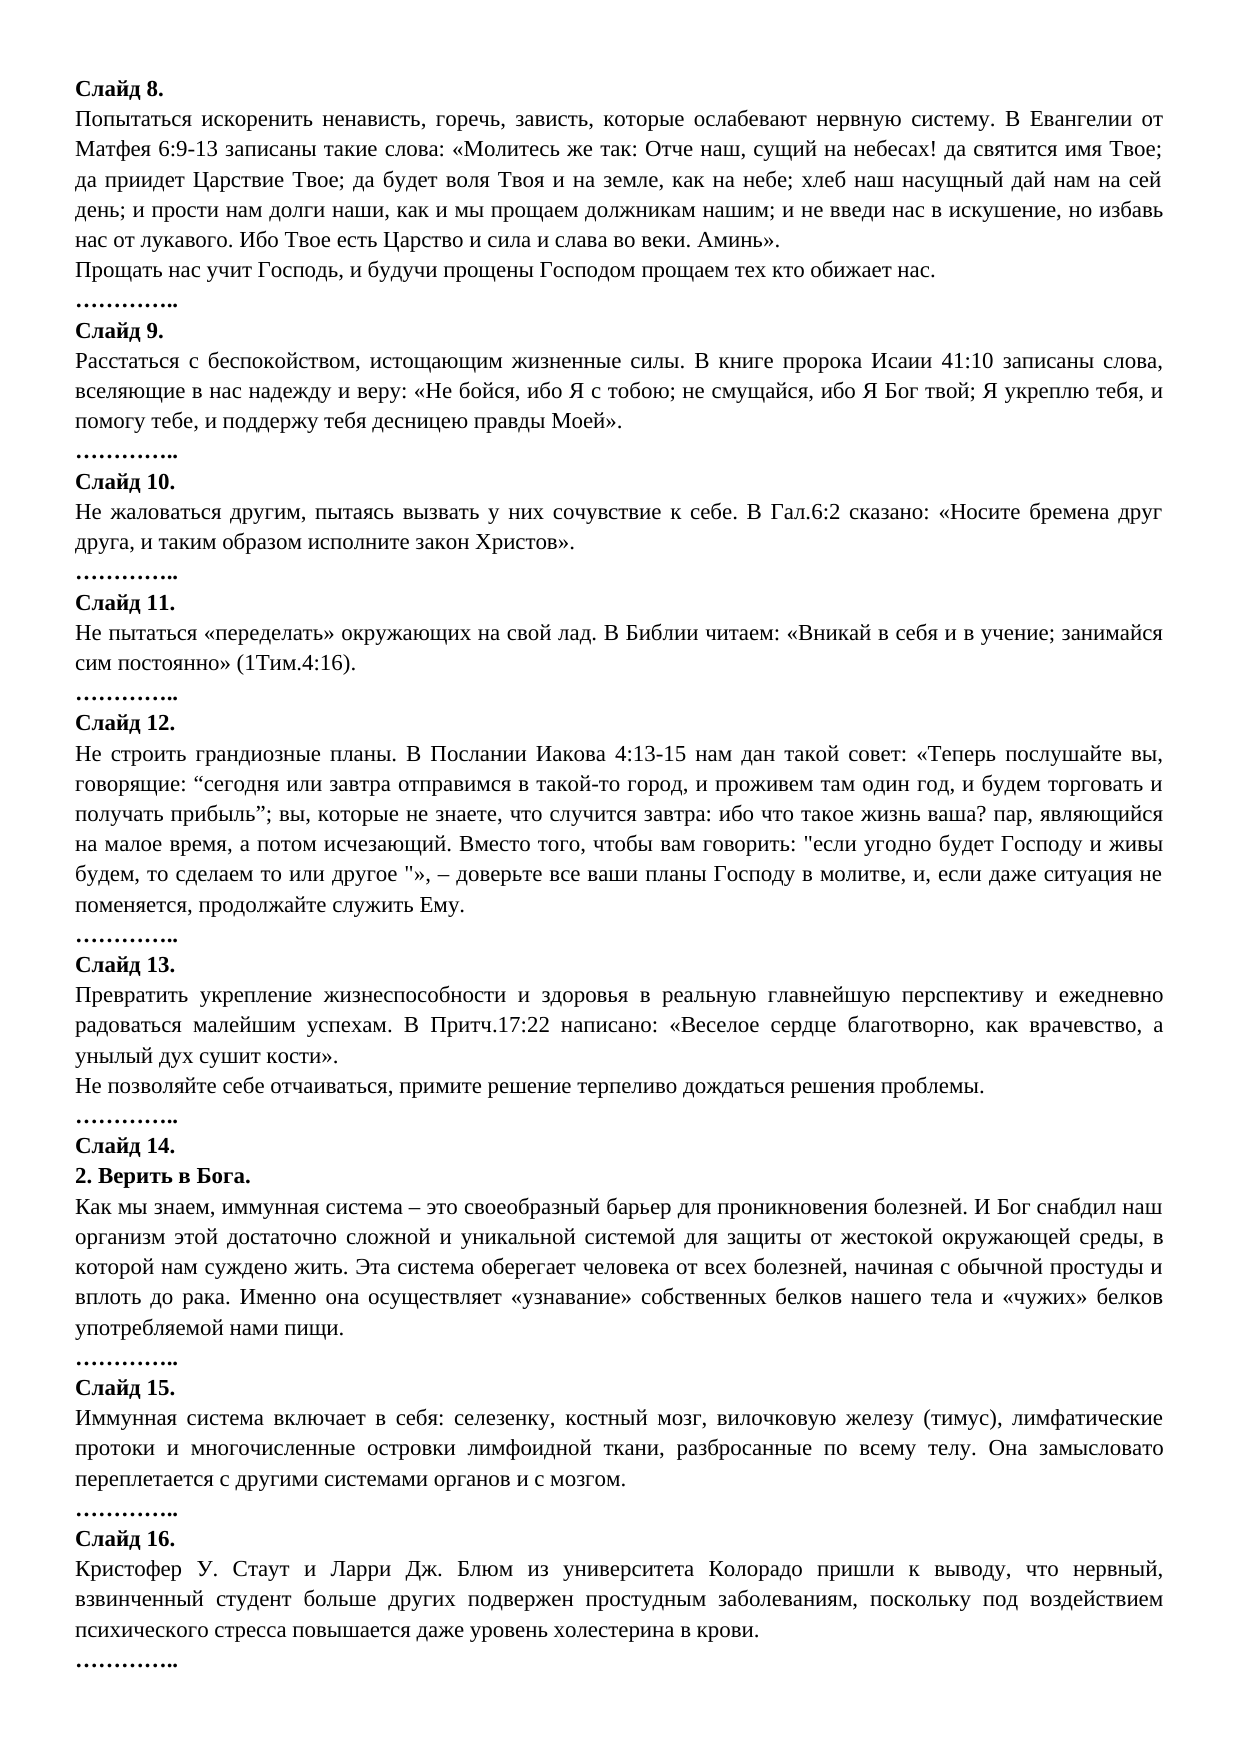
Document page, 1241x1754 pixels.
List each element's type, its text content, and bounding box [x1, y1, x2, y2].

text Слайд 15. [75, 1374, 1165, 1400]
text Слайд 10. [75, 468, 1165, 494]
text ………….. [75, 558, 1165, 585]
text Не пытаться «переделать» окружающих на свой лад. В Библии читаем: «Вникай в себя и в учение; занимайся сим постоянно» (1Тим.4:16). [75, 619, 1165, 675]
text Не позволяйте себе отчаиваться, примите решение терпеливо дождаться решения проблемы. [75, 1072, 1165, 1098]
text Прощать нас учит Господь, и будучи прощены Господом прощаем тех кто обижает нас. [75, 256, 1165, 283]
text Кристофер У. Стаут и Ларри Дж. Блюм из университета Колорадо пришли к выводу, что нервный, взвинченный студент больше других подвержен простудным заболеваниям, поскольку под воздействием психического стресса повышается даже уровень холестерина в крови. [75, 1555, 1165, 1642]
text ………….. [75, 1495, 1165, 1521]
text Слайд 9. [75, 317, 1165, 343]
text ………….. [75, 286, 1165, 313]
text Слайд 16. [75, 1525, 1165, 1551]
text ………….. [75, 1102, 1165, 1128]
text Иммунная система включает в себя: селезенку, костный мозг, вилочковую железу (тимус), лимфатические протоки и многочисленные островки лимфоидной ткани, разбросанные по всему телу. Она замысловато переплетается с другими системами органов и с мозгом. [75, 1404, 1165, 1491]
text ………….. [75, 1344, 1165, 1370]
text Не жаловаться другим, пытаясь вызвать у них сочувствие к себе. В Гал.6:2 сказано: «Носите бремена друг друга, и таким образом исполните закон Христов». [75, 498, 1165, 554]
text ………….. [75, 679, 1165, 706]
text Слайд 12. [75, 709, 1165, 736]
text 2. Верить в Бога. [75, 1162, 1165, 1189]
text Слайд 8. [75, 75, 1165, 101]
text ………….. [75, 437, 1165, 464]
text Не строить грандиозные планы. В Послании Иакова 4:13-15 нам дан такой совет: «Теперь послушайте вы, говорящие: “сегодня или завтра отправимся в такой-то город, и проживем там один год, и будем торговать и получать прибыль”; вы, которые не знаете, что случится завтра: ибо что такое жизнь ваша? пар, являющийся на малое время, а потом исчезающий. Вместо того, чтобы вам говорить: "если угодно будет Господу и живы будем, то сделаем то или другое "», – доверьте все ваши планы Господу в молитве, и, если даже ситуация не поменяется, продолжайте служить Ему. [75, 739, 1165, 917]
text Слайд 14. [75, 1132, 1165, 1159]
text Превратить укрепление жизнеспособности и здоровья в реальную главнейшую перспективу и ежедневно радоваться малейшим успехам. В Притч.17:22 написано: «Веселое сердце благотворно, как врачевство, а унылый дух сушит кости». [75, 981, 1165, 1068]
text Как мы знаем, иммунная система – это своеобразный барьер для проникновения болезней. И Бог снабдил наш организм этой достаточно сложной и уникальной системой для защиты от жестокой окружающей среды, в которой нам суждено жить. Эта система оберегает человека от всех болезней, начиная с обычной простуды и вплоть до рака. Именно она осуществляет «узнавание» собственных белков нашего тела и «чужих» белков употребляемой нами пищи. [75, 1193, 1165, 1340]
text Расстаться с беспокойством, истощающим жизненные силы. В книге пророка Исаии 41:10 записаны слова, вселяющие в нас надежду и веру: «Не бойся, ибо Я с тобою; не смущайся, ибо Я Бог твой; Я укреплю тебя, и помогу тебе, и поддержу тебя десницею правды Моей». [75, 347, 1165, 434]
text Слайд 13. [75, 951, 1165, 977]
text Слайд 11. [75, 588, 1165, 615]
text Попытаться искоренить ненависть, горечь, зависть, которые ослабевают нервную систему. В Евангелии от Матфея 6:9-13 записаны такие слова: «Молитесь же так: Отче наш, сущий на небесах! да святится имя Твое; да приидет Царствие Твое; да будет воля Твоя и на земле, как на небе; хлеб наш насущный дай нам на сей день; и прости нам долги наши, как и мы прощаем должникам нашим; и не введи нас в искушение, но избавь нас от лукавого. Ибо Твое есть Царство и сила и слава во веки. Аминь». [75, 105, 1165, 252]
text ………….. [75, 921, 1165, 947]
text ………….. [75, 1646, 1165, 1672]
